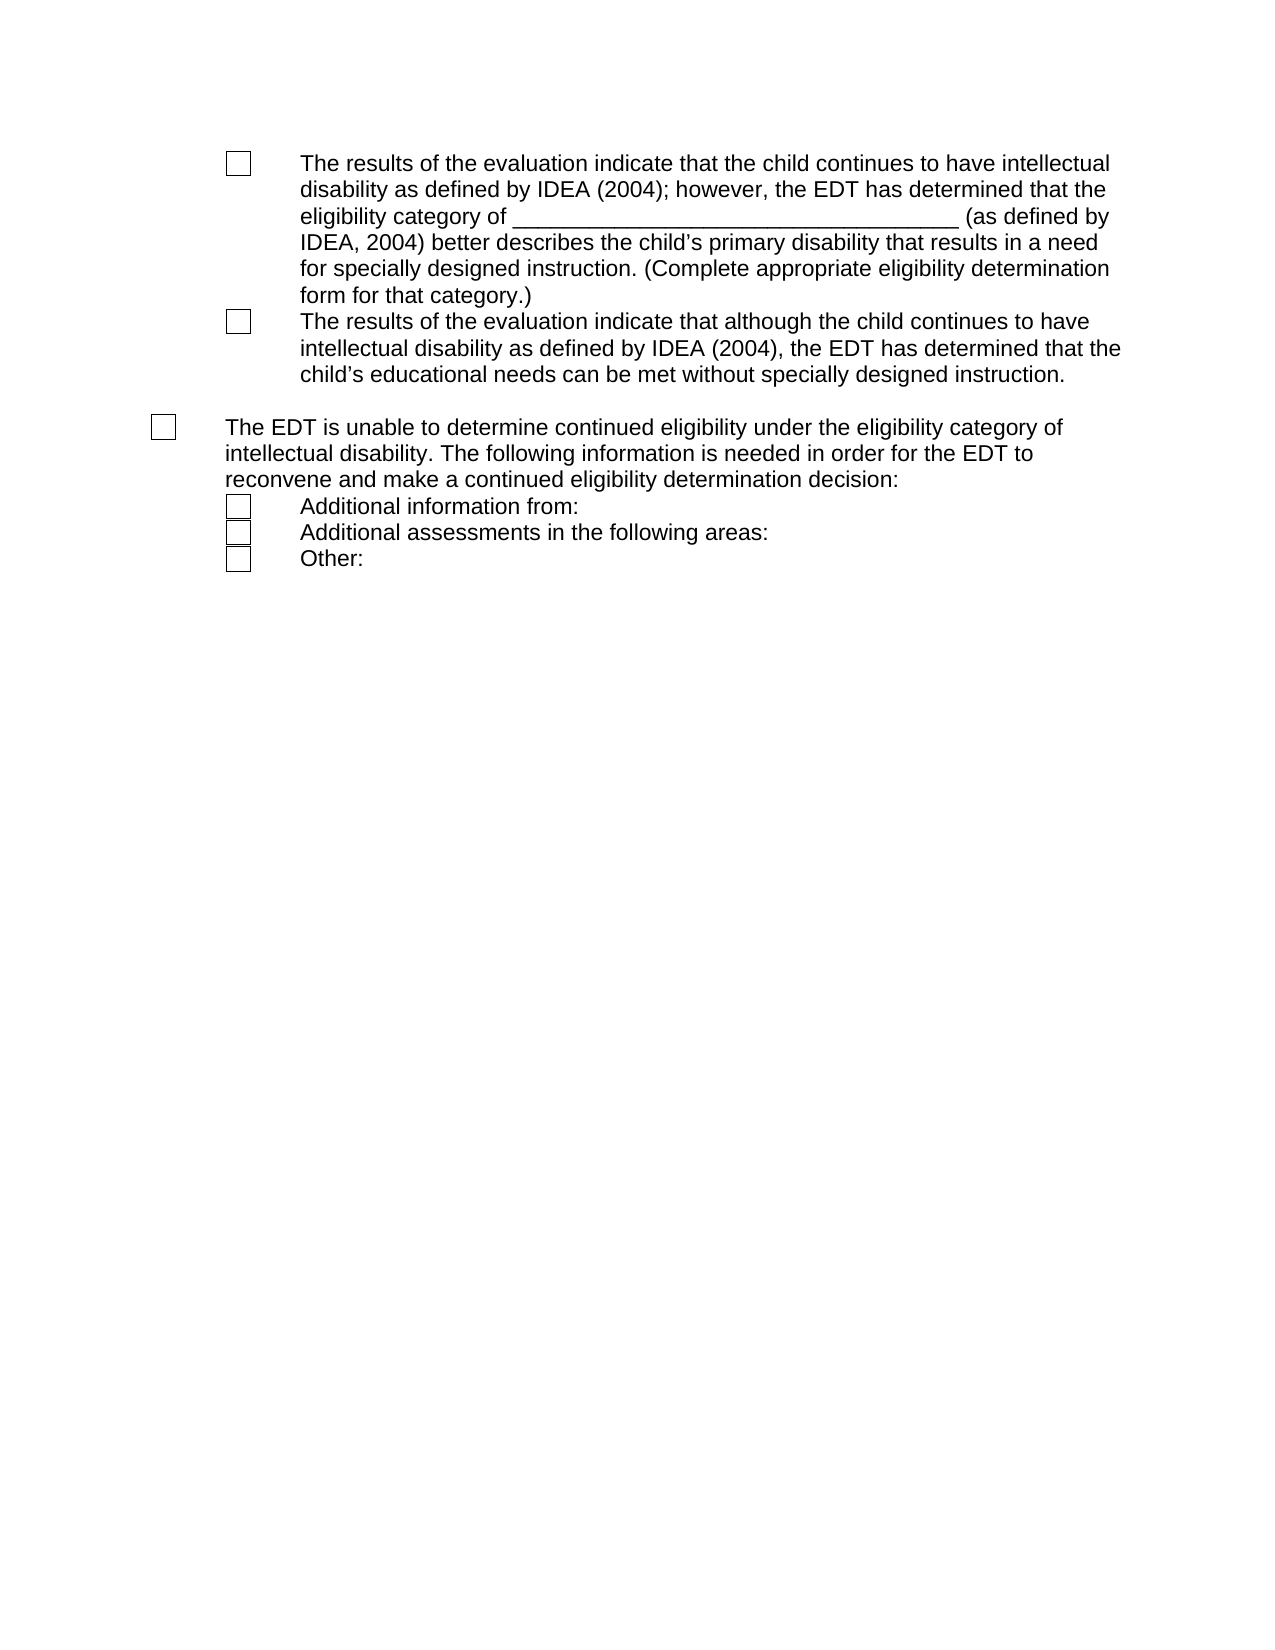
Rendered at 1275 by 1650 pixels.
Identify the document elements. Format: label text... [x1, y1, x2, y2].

text Additional assessments in the following areas: [150, 519, 1125, 545]
text Other: [150, 545, 1125, 572]
text The results of the evaluation indicate that the child continues to have intellectual disability as defined by IDEA (2004); however, the EDT has determined that the eligibility category of ___________________________________ (as defined by IDEA, 2004) better describes the child’s primary disability that results in a need for specially designed instruction. (Complete appropriate eligibility determination form for that category.) [225, 150, 1125, 308]
text The EDT is unable to determine continued eligibility under the eligibility category of intellectual disability. The following information is needed in order for the EDT to reconvene and make a continued eligibility determination decision: [150, 413, 1125, 493]
text Additional information from: [150, 493, 1125, 519]
text The results of the evaluation indicate that although the child continues to have intellectual disability as defined by IDEA (2004), the EDT has determined that the child’s educational needs can be met without specially designed instruction. [225, 308, 1125, 387]
